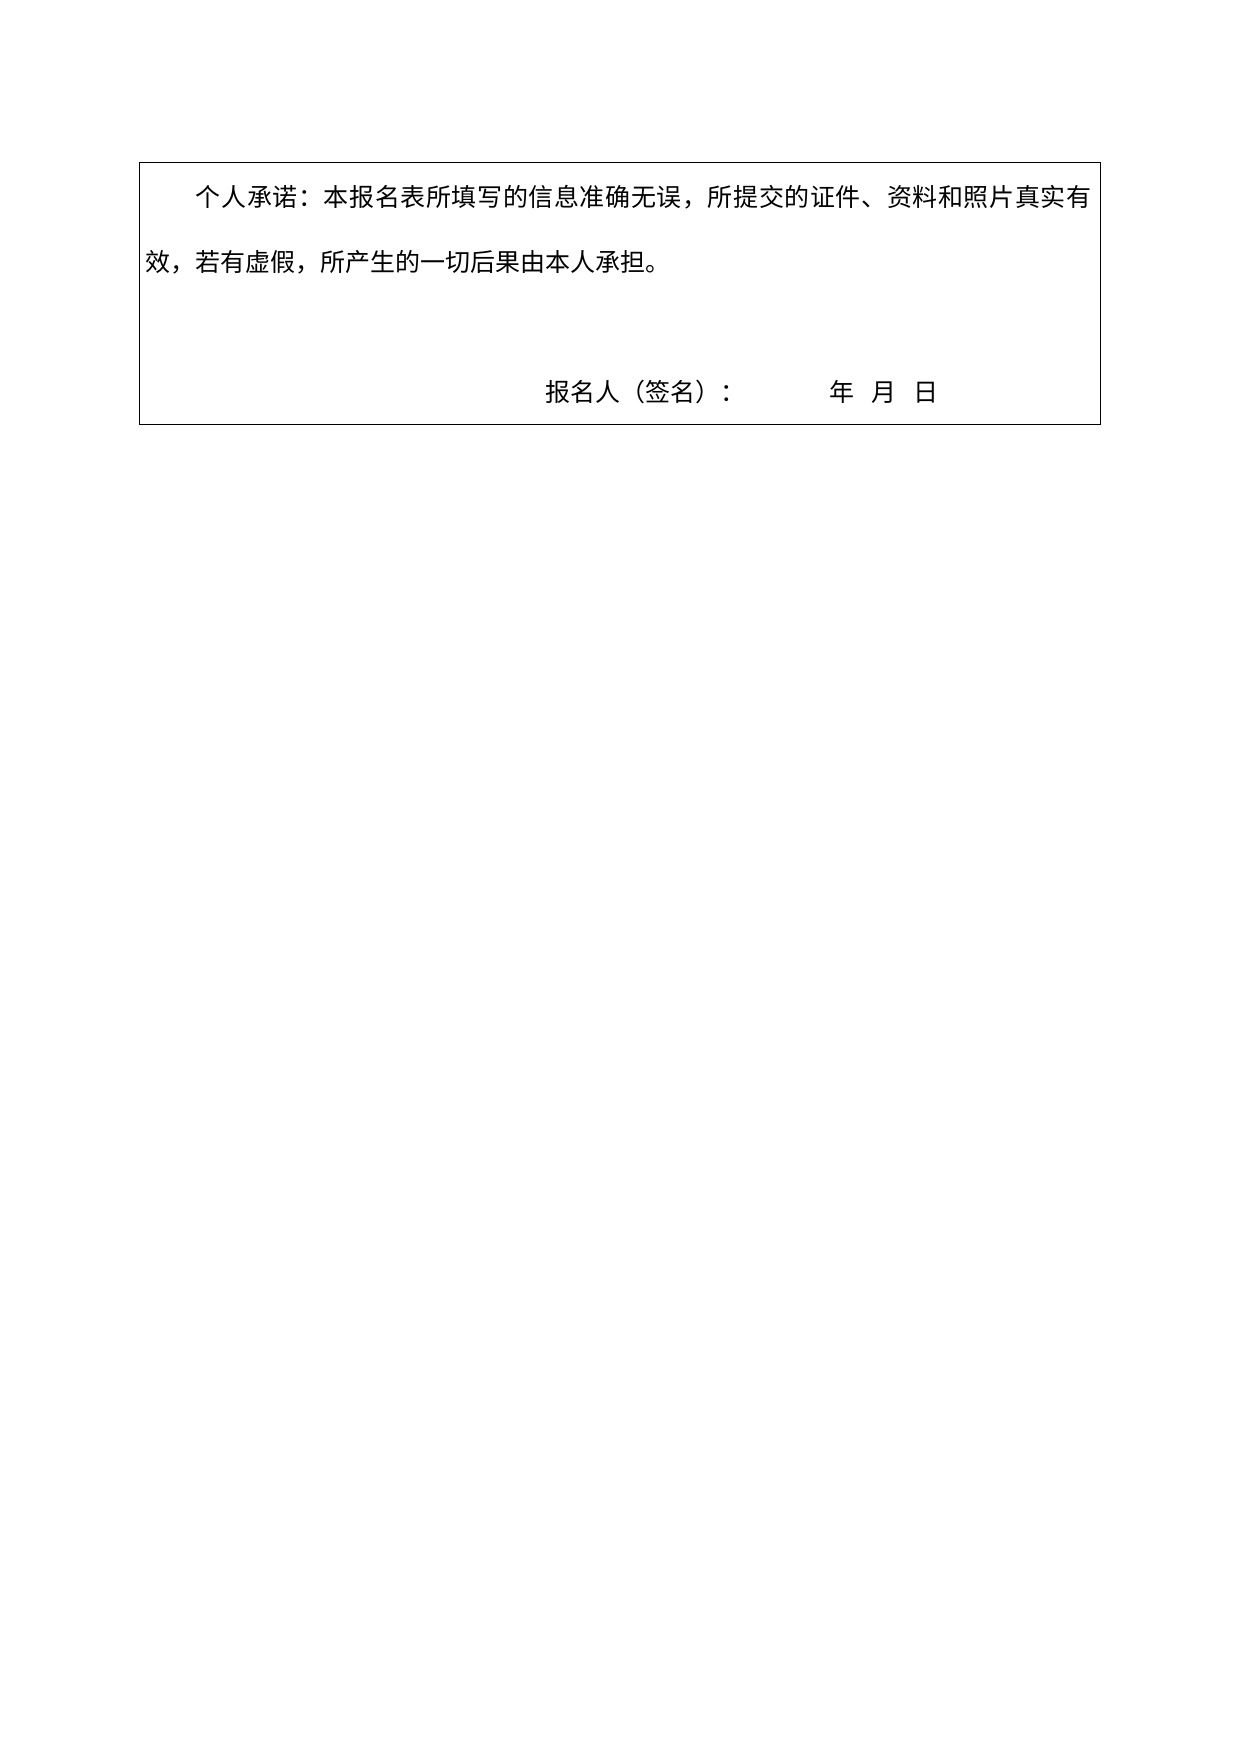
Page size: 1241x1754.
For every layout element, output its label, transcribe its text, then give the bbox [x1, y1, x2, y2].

table_cell 个人承诺：本报名表所填写的信息准确无误，所提交的证件、资料和照片真实有效，若有虚假，所产生的一切后果由本人承担。 报名人（签名）： 年 月 日 [140, 163, 1100, 423]
